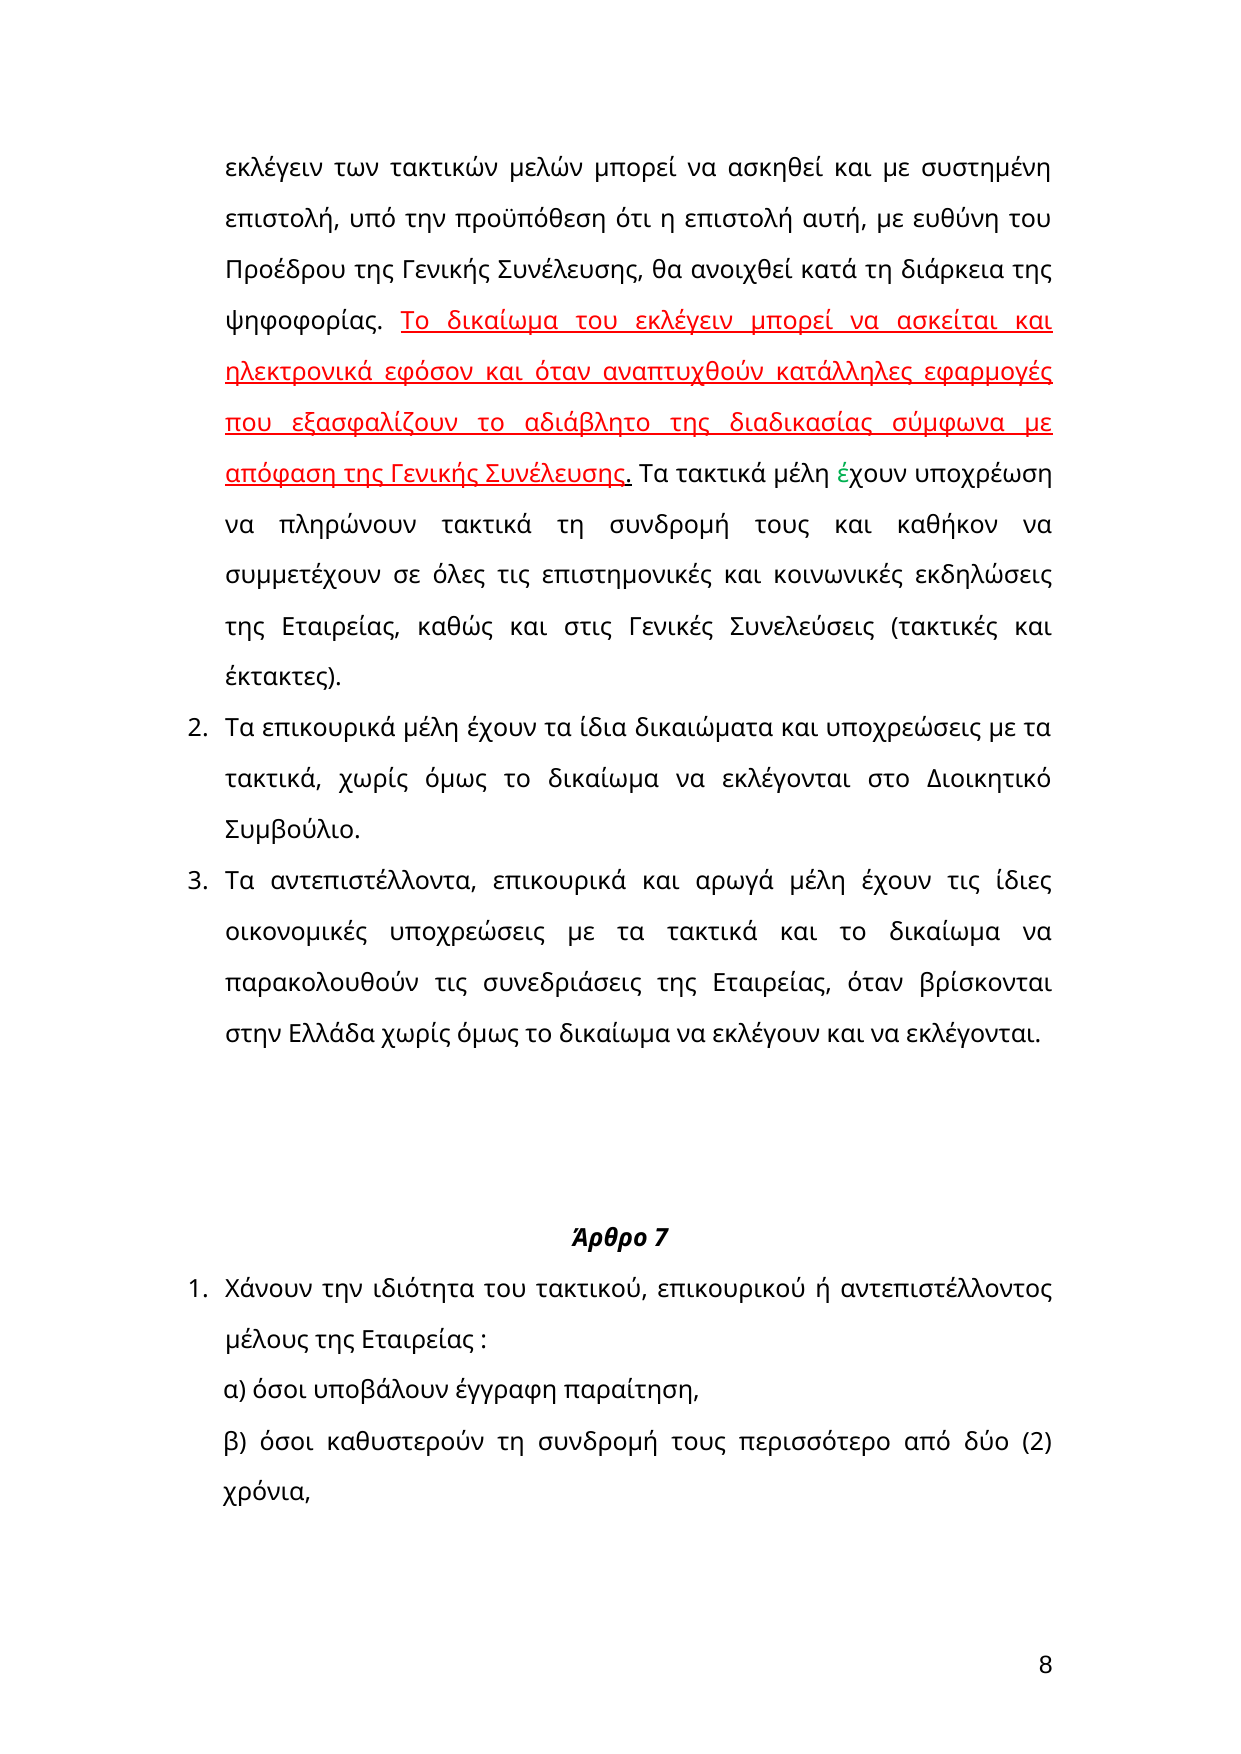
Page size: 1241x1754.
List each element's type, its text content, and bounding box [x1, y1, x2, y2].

list Τα αντεπιστέλλοντα, επικουρικά και αρωγά μέλη έχουν τις ίδιες οικονομικές υποχρεώσεις με τα τακτικά και το δικαίωμα να παρακολουθούν τις συνεδριάσεις της Εταιρείας, όταν βρίσκονται στην Ελλάδα χωρίς όμως το δικαίωμα να εκλέγουν και να εκλέγονται. [187, 863, 1053, 1050]
list Χάνουν την ιδιότητα του τακτικού, επικουρικού ή αντεπιστέλλοντος μέλους της Εταιρείας : [187, 1271, 1053, 1356]
text α) όσοι υποβάλουν έγγραφη παραίτηση, [223, 1372, 1053, 1406]
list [187, 150, 1053, 693]
text β) όσοι καθυστερούν τη συνδρομή τους περισσότερο από δύο (2) χρόνια, [223, 1423, 1053, 1508]
text Άρθρο 7 [187, 1220, 1053, 1254]
list Τα επικουρικά μέλη έχουν τα ίδια δικαιώματα και υποχρεώσεις με τα τακτικά, χωρίς όμως το δικαίωμα να εκλέγονται στο Διοικητικό Συμβούλιο. [187, 710, 1053, 846]
